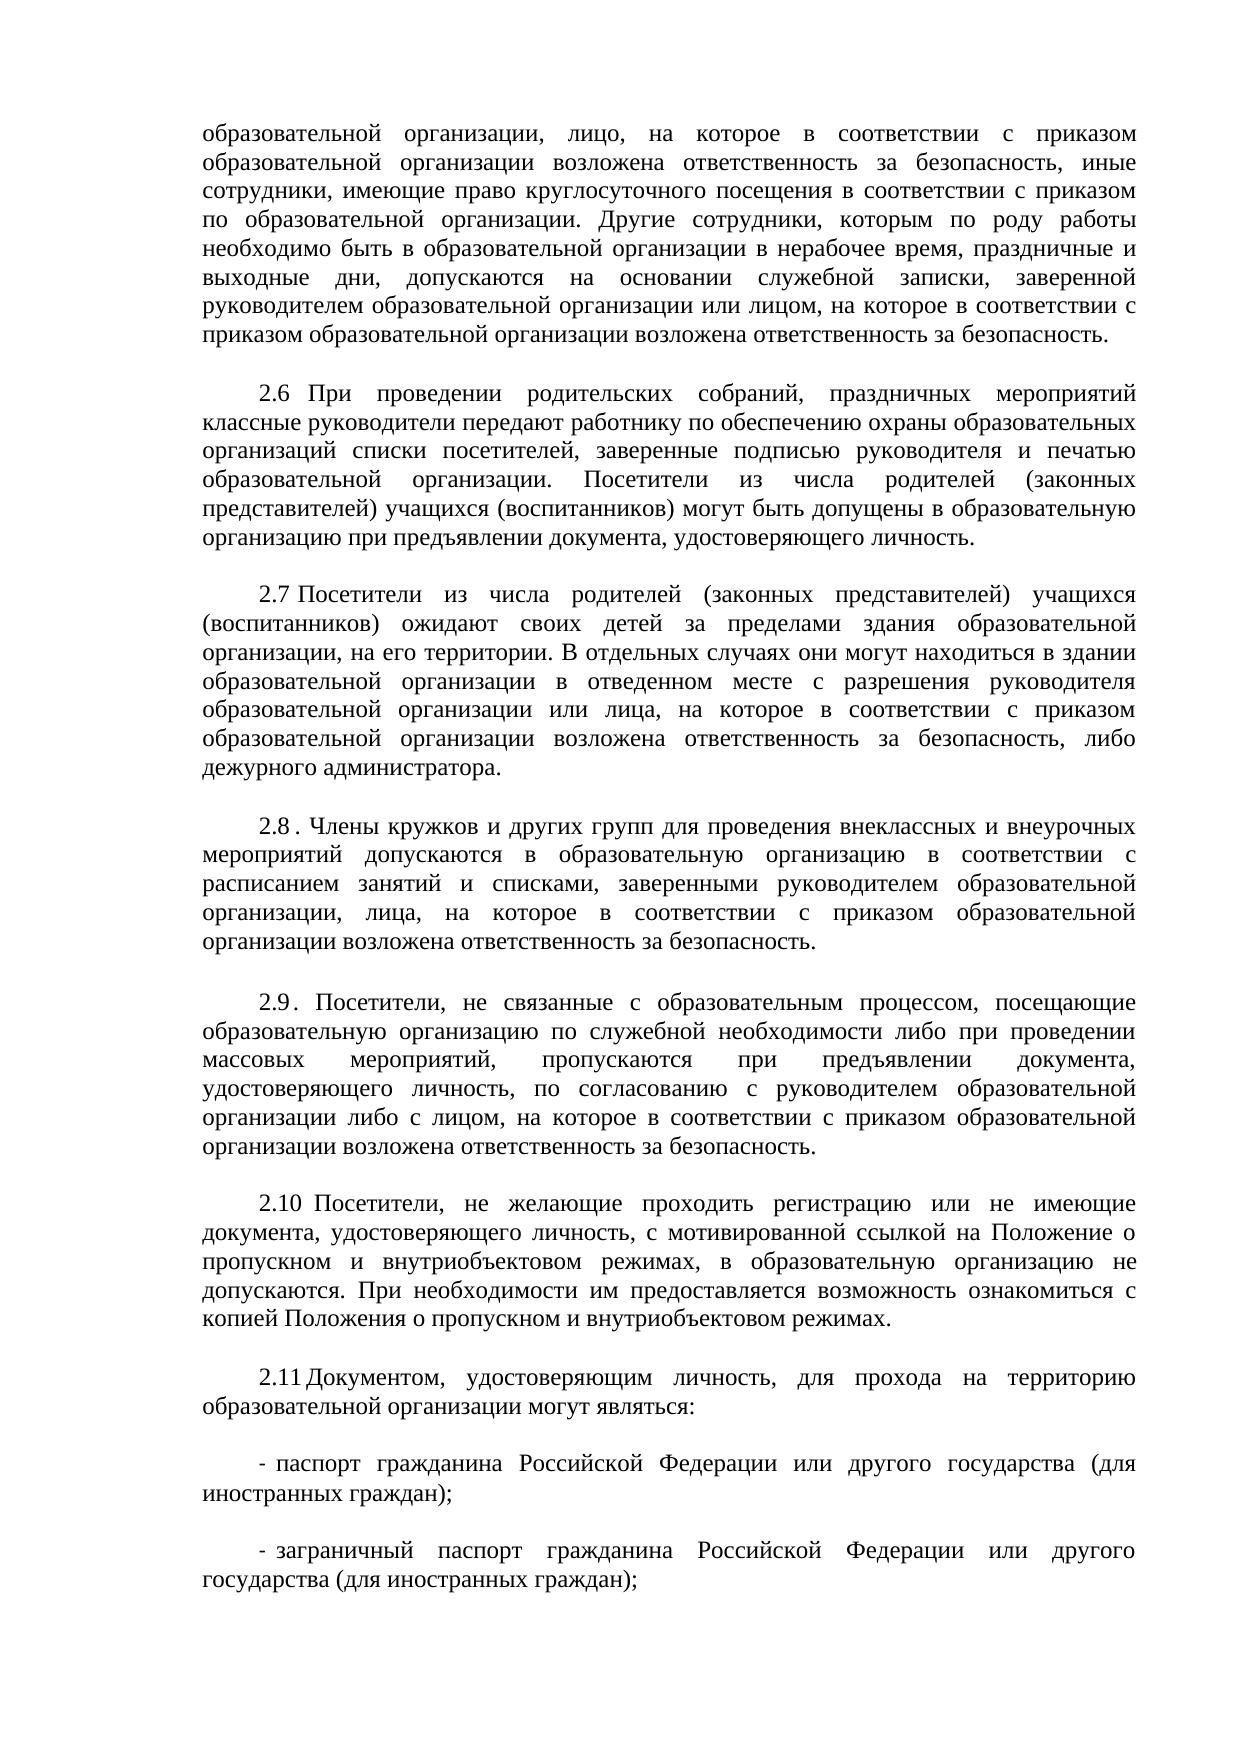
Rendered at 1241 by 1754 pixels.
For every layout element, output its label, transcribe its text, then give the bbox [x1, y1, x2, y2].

list При проведении родительских собраний, праздничных мероприятий классные руководители передают работнику по обеспечению охраны образовательных организаций списки посетителей, заверенные подписью руководителя и печатью образовательной организации. Посетители из числа родителей (законных представителей) учащихся (воспитанников) могут быть допущены в образовательную организацию при предъявлении документа, удостоверяющего личность. [202, 378, 1137, 551]
list Посетители из числа родителей (законных представителей) учащихся (воспитанников) ожидают своих детей за пределами здания образовательной организации, на его территории. В отдельных случаях они могут находиться в здании образовательной организации в отведенном месте с разрешения руководителя образовательной организации или лица, на которое в соответствии с приказом образовательной организации возложена ответственность за безопасность, либо дежурного администратора. [202, 579, 1137, 781]
list Посетители, не желающие проходить регистрацию или не имеющие документа, удостоверяющего личность, с мотивированной ссылкой на Положение о пропускном и внутриобъектовом режимах, в образовательную организацию не допускаются. При необходимости им предоставляется возможность ознакомиться с копией Положения о пропускном и внутриобъектовом режимах. [202, 1188, 1137, 1332]
list . Члены кружков и других групп для проведения внеклассных и внеурочных мероприятий допускаются в образовательную организацию в соответствии с расписанием занятий и списками, заверенными руководителем образовательной организации, лица, на которое в соответствии с приказом образовательной организации возложена ответственность за безопасность. [202, 811, 1137, 954]
list паспорт гражданина Российской Федерации или другого государства (для иностранных граждан); [202, 1448, 1137, 1506]
list . Посетители, не связанные с образовательным процессом, посещающие образовательную организацию по служебной необходимости либо при проведении массовых мероприятий, пропускаются при предъявлении документа, удостоверяющего личность, по согласованию с руководителем образовательной организации либо с лицом, на которое в соответствии с приказом образовательной организации возложена ответственность за безопасность. [202, 987, 1136, 1159]
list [202, 118, 1137, 348]
list заграничный паспорт гражданина Российской Федерации или другого государства (для иностранных граждан); [202, 1535, 1136, 1593]
list Документом, удостоверяющим личность, для прохода на территорию образовательной организации могут являться: [202, 1362, 1136, 1419]
